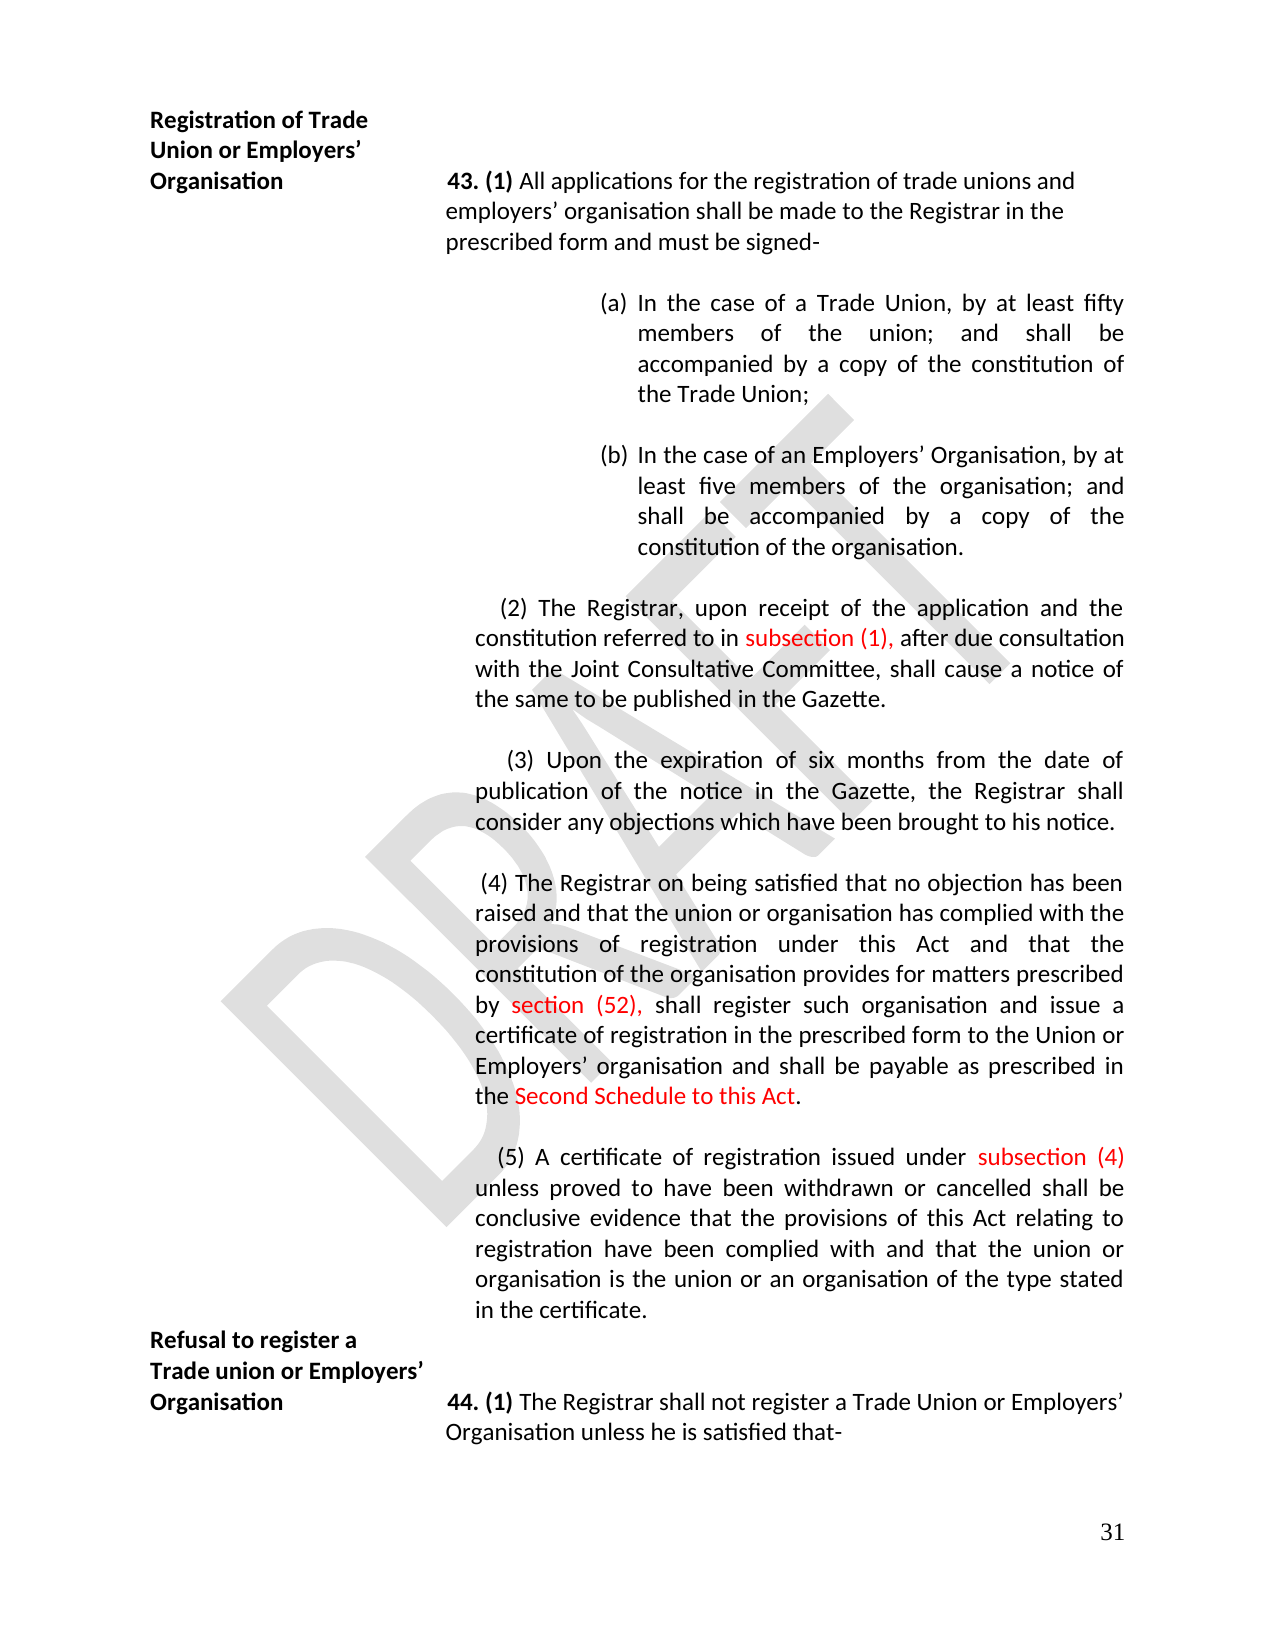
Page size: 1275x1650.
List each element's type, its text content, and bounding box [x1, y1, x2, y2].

list In the case of a Trade Union, by at least fifty members of the union; and shall be accompanied by a copy of the constitution of the Trade Union; [600, 287, 1125, 409]
text Union or Employers’ [150, 134, 1125, 165]
text (2) The Registrar, upon receipt of the application and the constitution referred to in subsection (1), after due consultation with the Joint Consultative Committee, shall cause a notice of the same to be published in the Gazette. [445, 592, 1125, 714]
text Trade union or Employers’ [150, 1355, 1125, 1386]
text (4) The Registrar on being satisfied that no objection has been raised and that the union or organisation has complied with the provisions of registration under this Act and that the constitution of the organisation provides for matters prescribed by section (52), shall register such organisation and issue a certificate of registration in the prescribed form to the Union or Employers’ organisation and shall be payable as prescribed in the Second Schedule to this Act. [445, 867, 1125, 1111]
list In the case of an Employers’ Organisation, by at least five members of the organisation; and shall be accompanied by a copy of the constitution of the organisation. [600, 439, 1125, 562]
text Organisation 43. (1) All applications for the registration of trade unions and employers’ organisation shall be made to the Registrar in the prescribed form and must be signed- [150, 165, 1125, 256]
text (3) Upon the expiration of six months from the date of publication of the notice in the Gazette, the Registrar shall consider any objections which have been brought to his notice. [445, 745, 1125, 836]
text Registration of Trade [150, 104, 1125, 134]
text Refusal to register a [150, 1324, 1125, 1355]
text (5) A certificate of registration issued under subsection (4) unless proved to have been withdrawn or cancelled shall be conclusive evidence that the provisions of this Act relating to registration have been complied with and that the union or organisation is the union or an organisation of the type stated in the certificate. [445, 1141, 1125, 1324]
text Organisation 44. (1) The Registrar shall not register a Trade Union or Employers’ Organisation unless he is satisfied that- [150, 1386, 1125, 1447]
